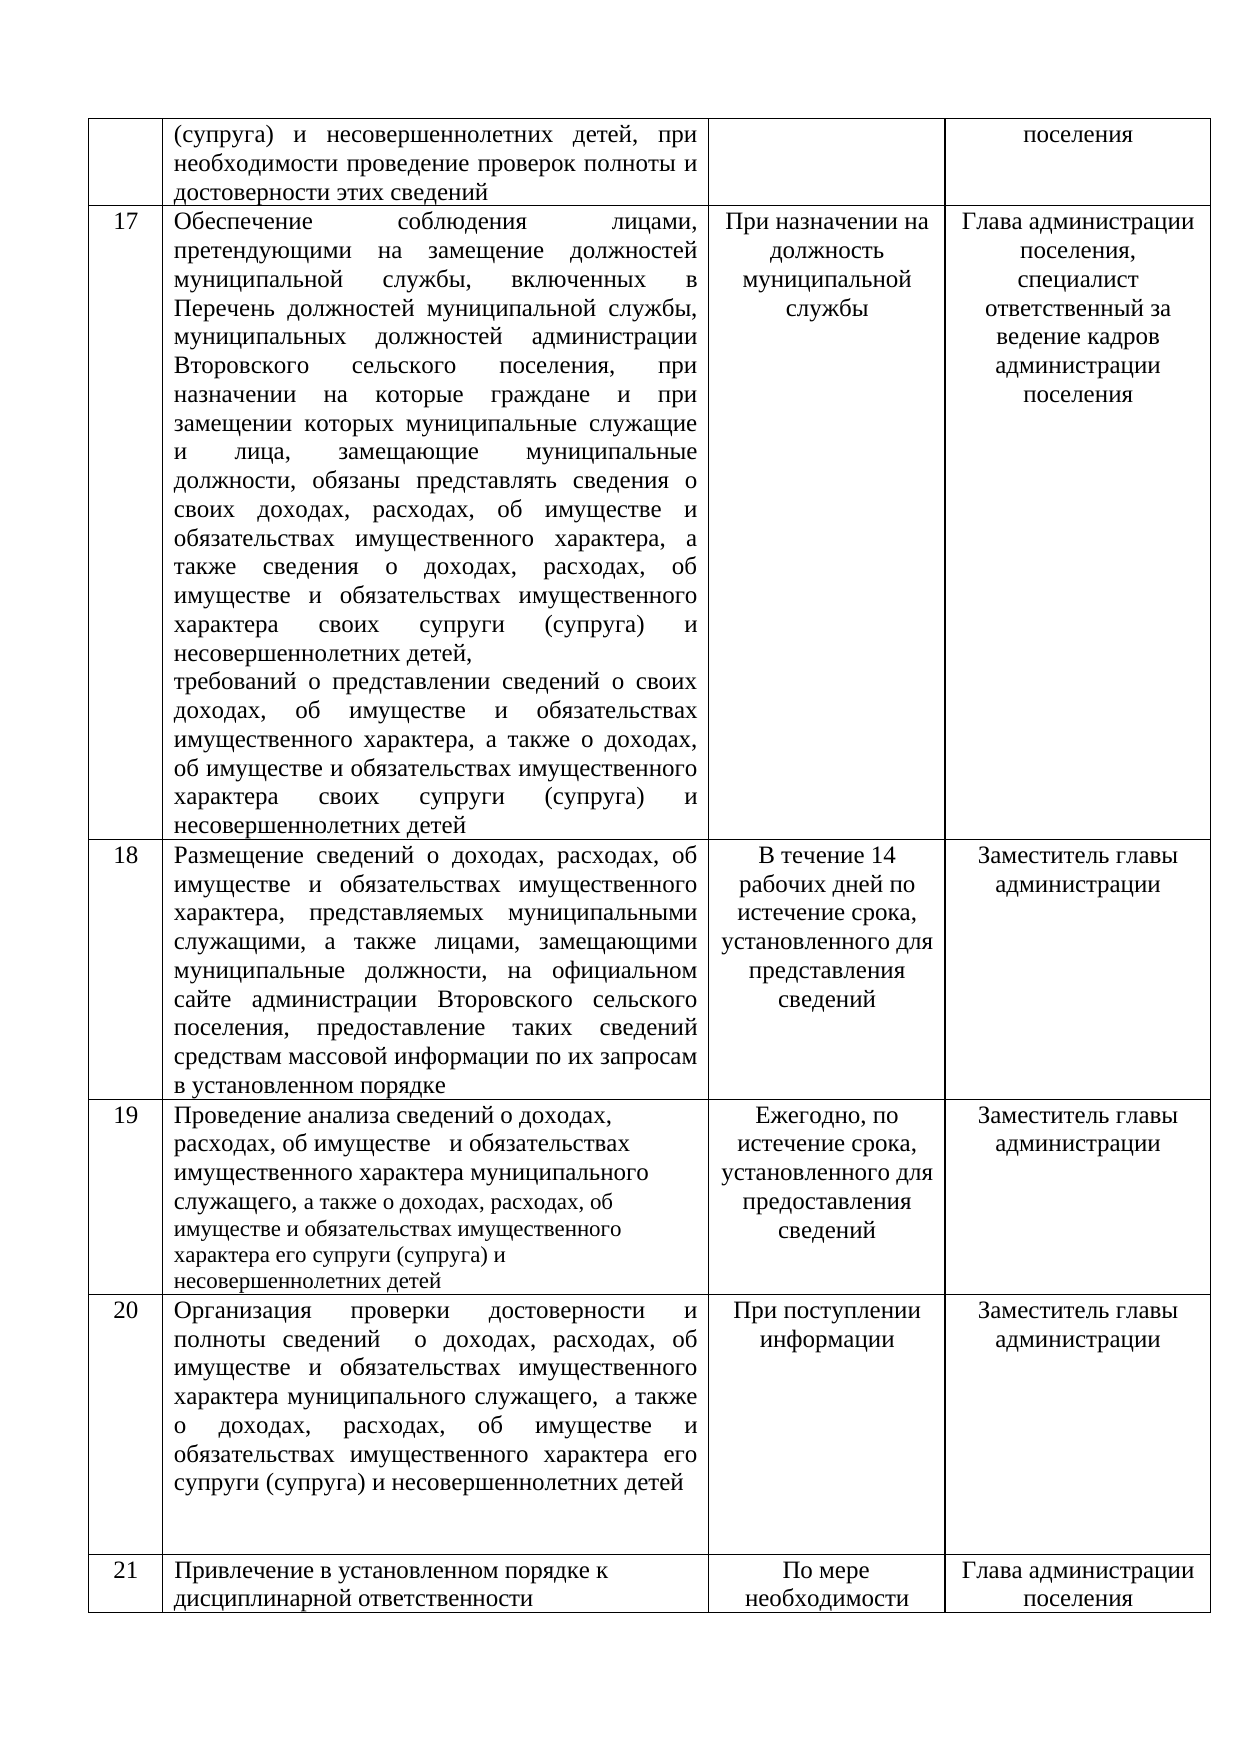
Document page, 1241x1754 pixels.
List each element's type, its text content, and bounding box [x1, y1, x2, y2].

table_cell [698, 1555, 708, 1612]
table_cell 19 [89, 1100, 162, 1294]
table_cell Заместитель главы администрации [946, 1100, 1210, 1294]
table_cell При назначении на должность муниципальной службы [709, 206, 944, 839]
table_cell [163, 119, 708, 205]
table_cell При поступлении информации [709, 1295, 944, 1554]
table_cell 20 [89, 1295, 162, 1554]
table_cell 18 [89, 840, 162, 1099]
table_cell Размещение сведений о доходах, расходах, об имуществе и обязательствах имущественного характера, представляемых муниципальными служащими, а также лицами, замещающими муниципальные должности, на официальном сайте администрации Второвского сельского поселения, предоставление таких сведений средствам массовой информации по их запросам в установленном порядке [163, 840, 708, 1099]
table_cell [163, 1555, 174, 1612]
table_cell Обеспечение соблюдения лицами, претендующими на замещение должностей муниципальной службы, включенных в Перечень должностей муниципальной службы, муниципальных должностей администрации Второвского сельского поселения, при назначении на которые граждане и при замещении которых муниципальные служащие и лица, замещающие муниципальные должности, обязаны представлять сведения о своих доходах, расходах, об имуществе и обязательствах имущественного характера, а также сведения о доходах, расходах, об имуществе и обязательствах имущественного характера своих супруги (супруга) и несовершеннолетних детей, требований о представлении сведений о своих доходах, об имуществе и обязательствах имущественного характера, а также о доходах, об имуществе и обязательствах имущественного характера своих супруги (супруга) и несовершеннолетних детей [163, 206, 708, 839]
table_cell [946, 119, 1210, 205]
table_cell Организация проверки достоверности и полноты сведений о доходах, расходах, об имуществе и обязательствах имущественного характера муниципального служащего, а также о доходах, расходах, об имуществе и обязательствах имущественного характера его супруги (супруга) и несовершеннолетних детей [163, 1295, 708, 1554]
table_cell 17 [89, 206, 162, 839]
table_cell Глава администрации поселения, специалист ответственный за ведение кадров администрации поселения [946, 206, 1210, 839]
table_cell Проведение анализа сведений о доходах, расходах, об имуществе и обязательствах имущественного характера муниципального служащего, а также о доходах, расходах, об имуществе и обязательствах имущественного характера его супруги (супруга) и несовершеннолетних детей [163, 1100, 708, 1294]
table_cell В течение 14 рабочих дней по истечение срока, установленного для представления сведений [709, 840, 944, 1099]
table_cell Заместитель главы администрации [946, 840, 1210, 1099]
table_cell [709, 119, 944, 205]
table_cell 16 [89, 119, 162, 205]
table_cell Заместитель главы администрации [946, 1295, 1210, 1554]
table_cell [946, 1555, 1210, 1612]
table_cell Ежегодно, по истечение срока, установленного для предоставления сведений [709, 1100, 944, 1294]
table_cell 21 [89, 1555, 162, 1612]
